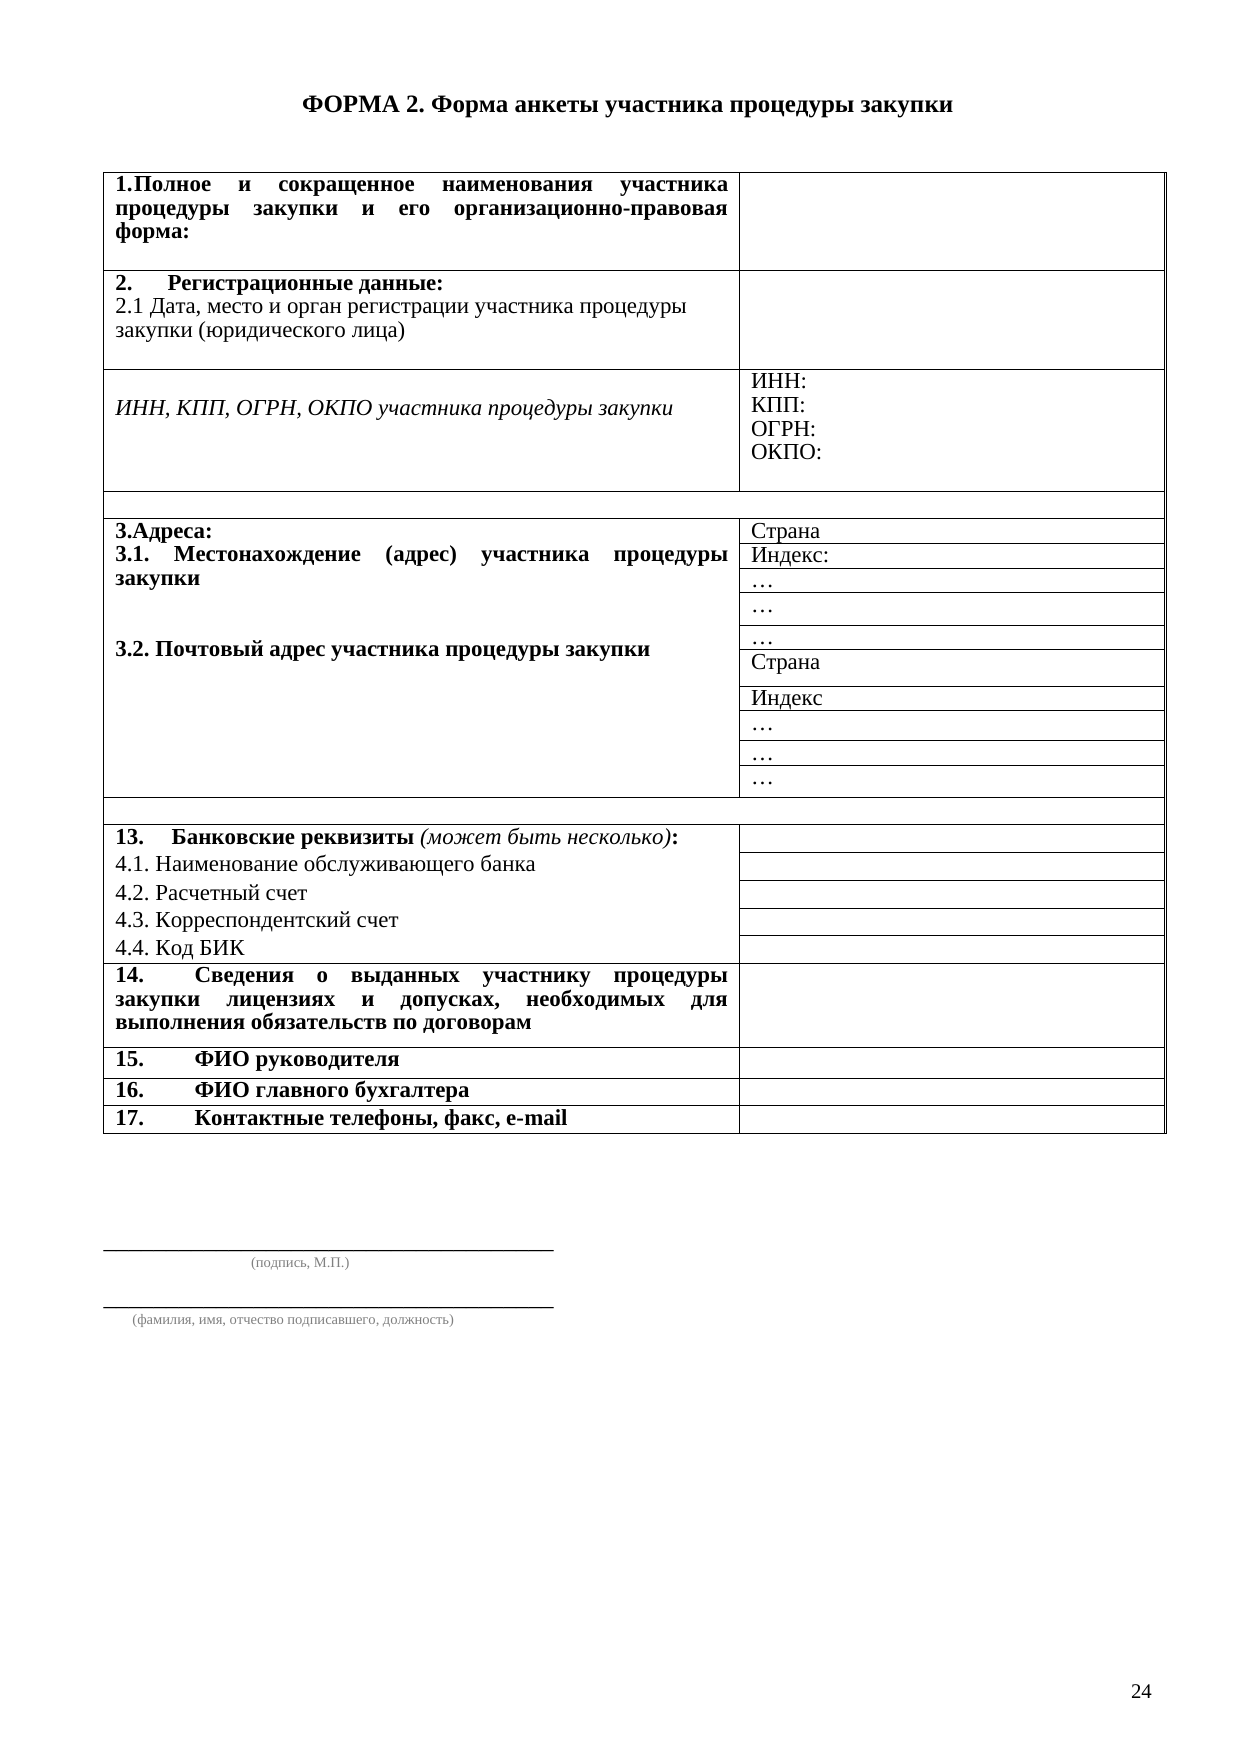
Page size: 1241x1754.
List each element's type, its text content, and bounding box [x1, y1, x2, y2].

table_cell … [740, 711, 1164, 740]
table_cell [740, 271, 1164, 369]
table_cell 3.Адреса: 3.1. Местонахождение (адрес) участника процедуры закупки 3.2. Почтовый адрес участника процедуры закупки [104, 519, 739, 797]
table_cell [740, 936, 1164, 962]
table_cell Страна [740, 519, 1164, 543]
table_cell Контактные телефоны, факс, е-mail [104, 1106, 739, 1133]
table_cell [740, 1106, 1164, 1133]
text (фамилия, имя, отчество подписавшего, должность) [103, 1311, 1152, 1340]
table_cell Банковские реквизиты (может быть несколько): [104, 825, 739, 852]
table_cell Регистрационные данные: 2.1 Дата, место и орган регистрации участника процедуры закупки (юридического лица) [104, 271, 739, 369]
table_cell 4.2. Расчетный счет [104, 880, 739, 908]
table_cell … [740, 569, 1164, 592]
table_cell Страна [740, 650, 1164, 686]
table_cell [104, 798, 739, 824]
table_cell 4.4. Код БИК [104, 935, 739, 962]
table_cell [740, 909, 1164, 935]
table_header Полное и сокращенное наименования участника процедуры закупки и его организационно-правовая форма: [104, 173, 739, 270]
table_cell … [740, 626, 1164, 649]
table_cell ИНН, КПП, ОГРН, ОКПО участника процедуры закупки [104, 370, 739, 491]
table_cell … [740, 593, 1164, 624]
table_header [740, 173, 1164, 270]
text (подпись, М.П.) [177, 1254, 670, 1282]
table_cell [740, 825, 1164, 852]
table_cell [740, 881, 1164, 908]
table_cell [740, 1079, 1164, 1105]
table_cell ФИО главного бухгалтера [104, 1079, 739, 1105]
table_cell [740, 1048, 1164, 1078]
text ____________________________________ [103, 1282, 1152, 1311]
table_cell [104, 492, 1164, 518]
table_cell Сведения о выданных участнику процедуры закупки лицензиях и допусках, необходимых для выполнения обязательств по договорам [104, 964, 739, 1047]
table_cell [740, 853, 1164, 880]
table_cell 4.1. Наименование обслуживающего банка [104, 852, 739, 880]
table_cell ФИО руководителя [104, 1048, 739, 1078]
table_cell [740, 798, 1164, 824]
text ____________________________________ [103, 1225, 1152, 1254]
table_cell … [740, 741, 1164, 765]
table_cell Индекс: [740, 544, 1164, 567]
table_cell … [740, 766, 1164, 797]
table_cell 4.3. Корреспондентский счет [104, 908, 739, 935]
table_cell Индекс [740, 687, 1164, 710]
table_cell ИНН: КПП: ОГРН: ОКПО: [740, 370, 1164, 491]
table_cell [740, 964, 1164, 1047]
subtitle ФОРМА 2. Форма анкеты участника процедуры закупки [103, 89, 1152, 117]
